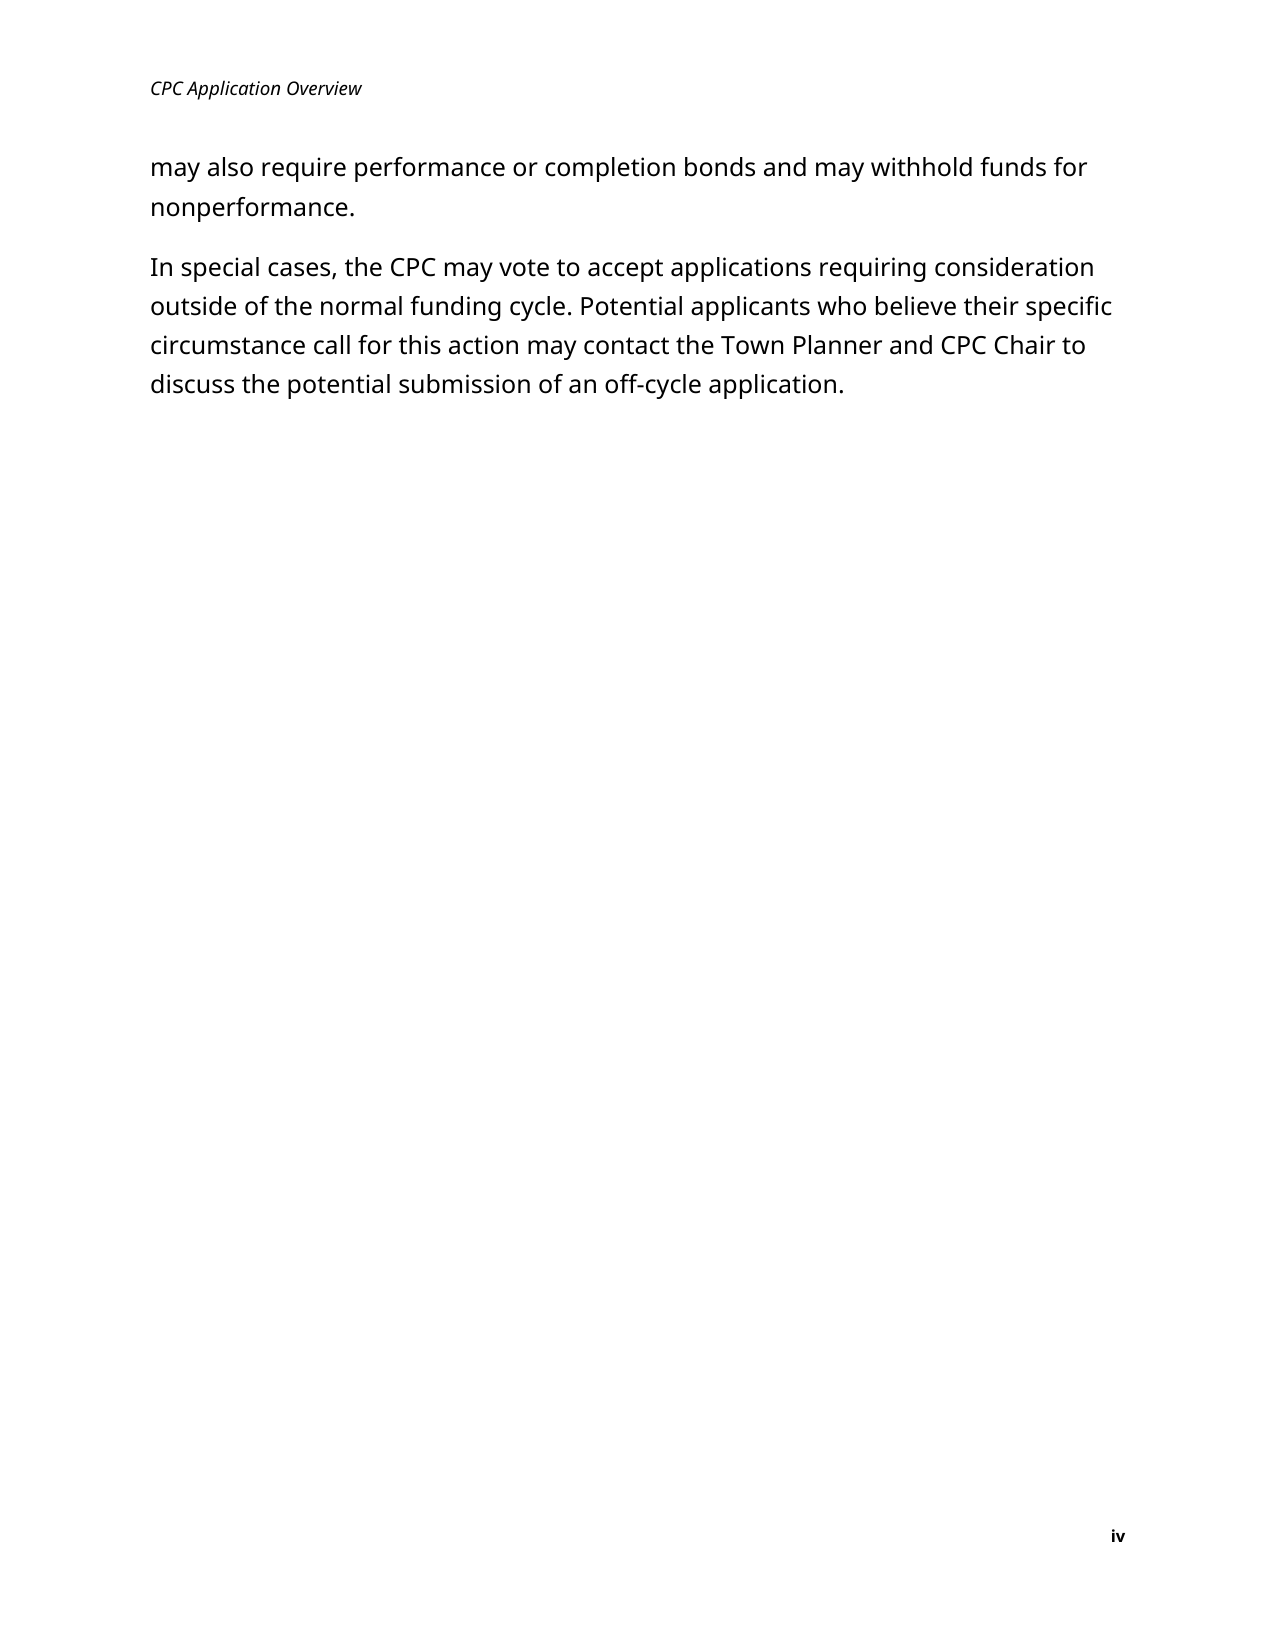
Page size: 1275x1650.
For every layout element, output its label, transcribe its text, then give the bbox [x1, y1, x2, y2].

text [150, 150, 1125, 223]
text In special cases, the CPC may vote to accept applications requiring consideration outside of the normal funding cycle. Potential applicants who believe their specific circumstance call for this action may contact the Town Planner and CPC Chair to discuss the potential submission of an off-cycle application. [150, 249, 1125, 401]
